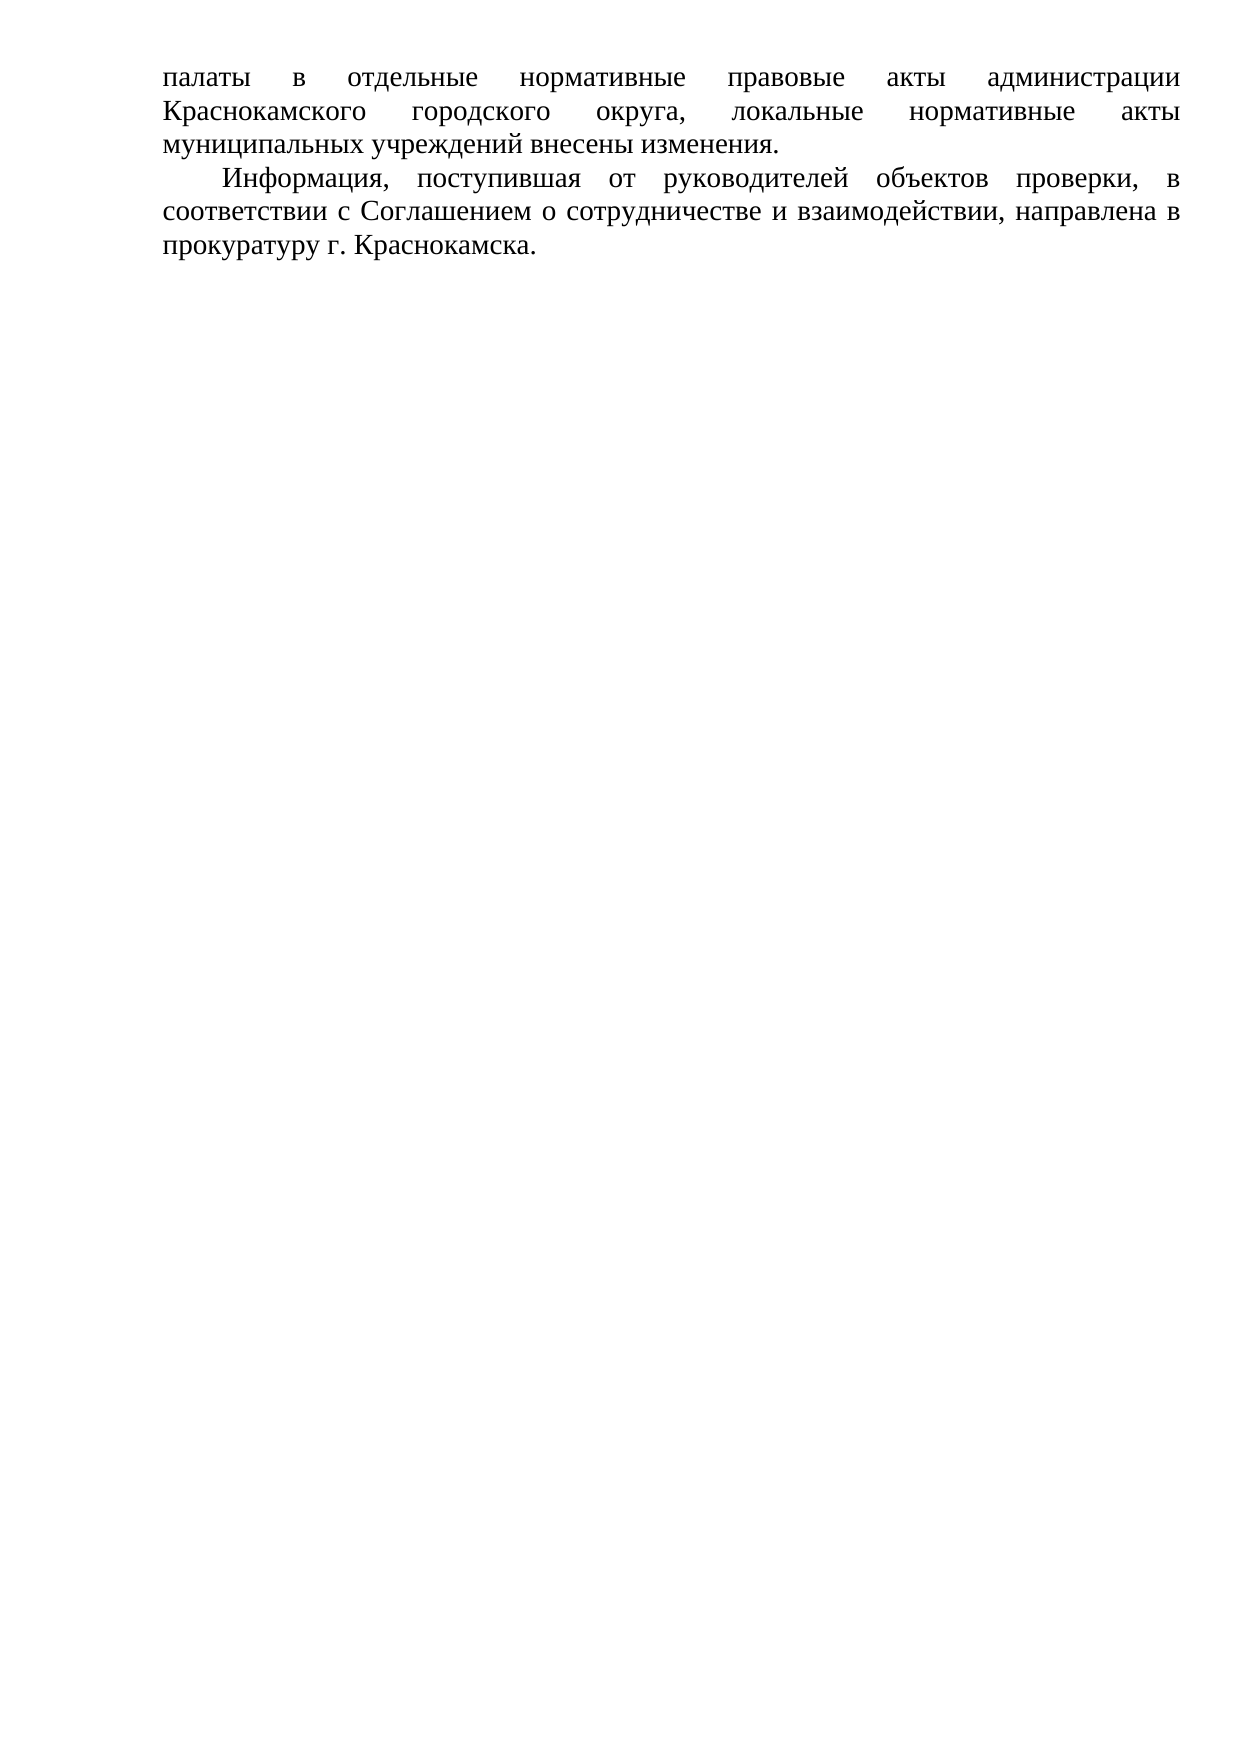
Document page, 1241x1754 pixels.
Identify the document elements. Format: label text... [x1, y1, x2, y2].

text Информация, поступившая от руководителей объектов проверки, в соответствии с Соглашением о сотрудничестве и взаимодействии, направлена в прокуратуру г. Краснокамска. [162, 160, 1181, 260]
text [162, 59, 1181, 160]
